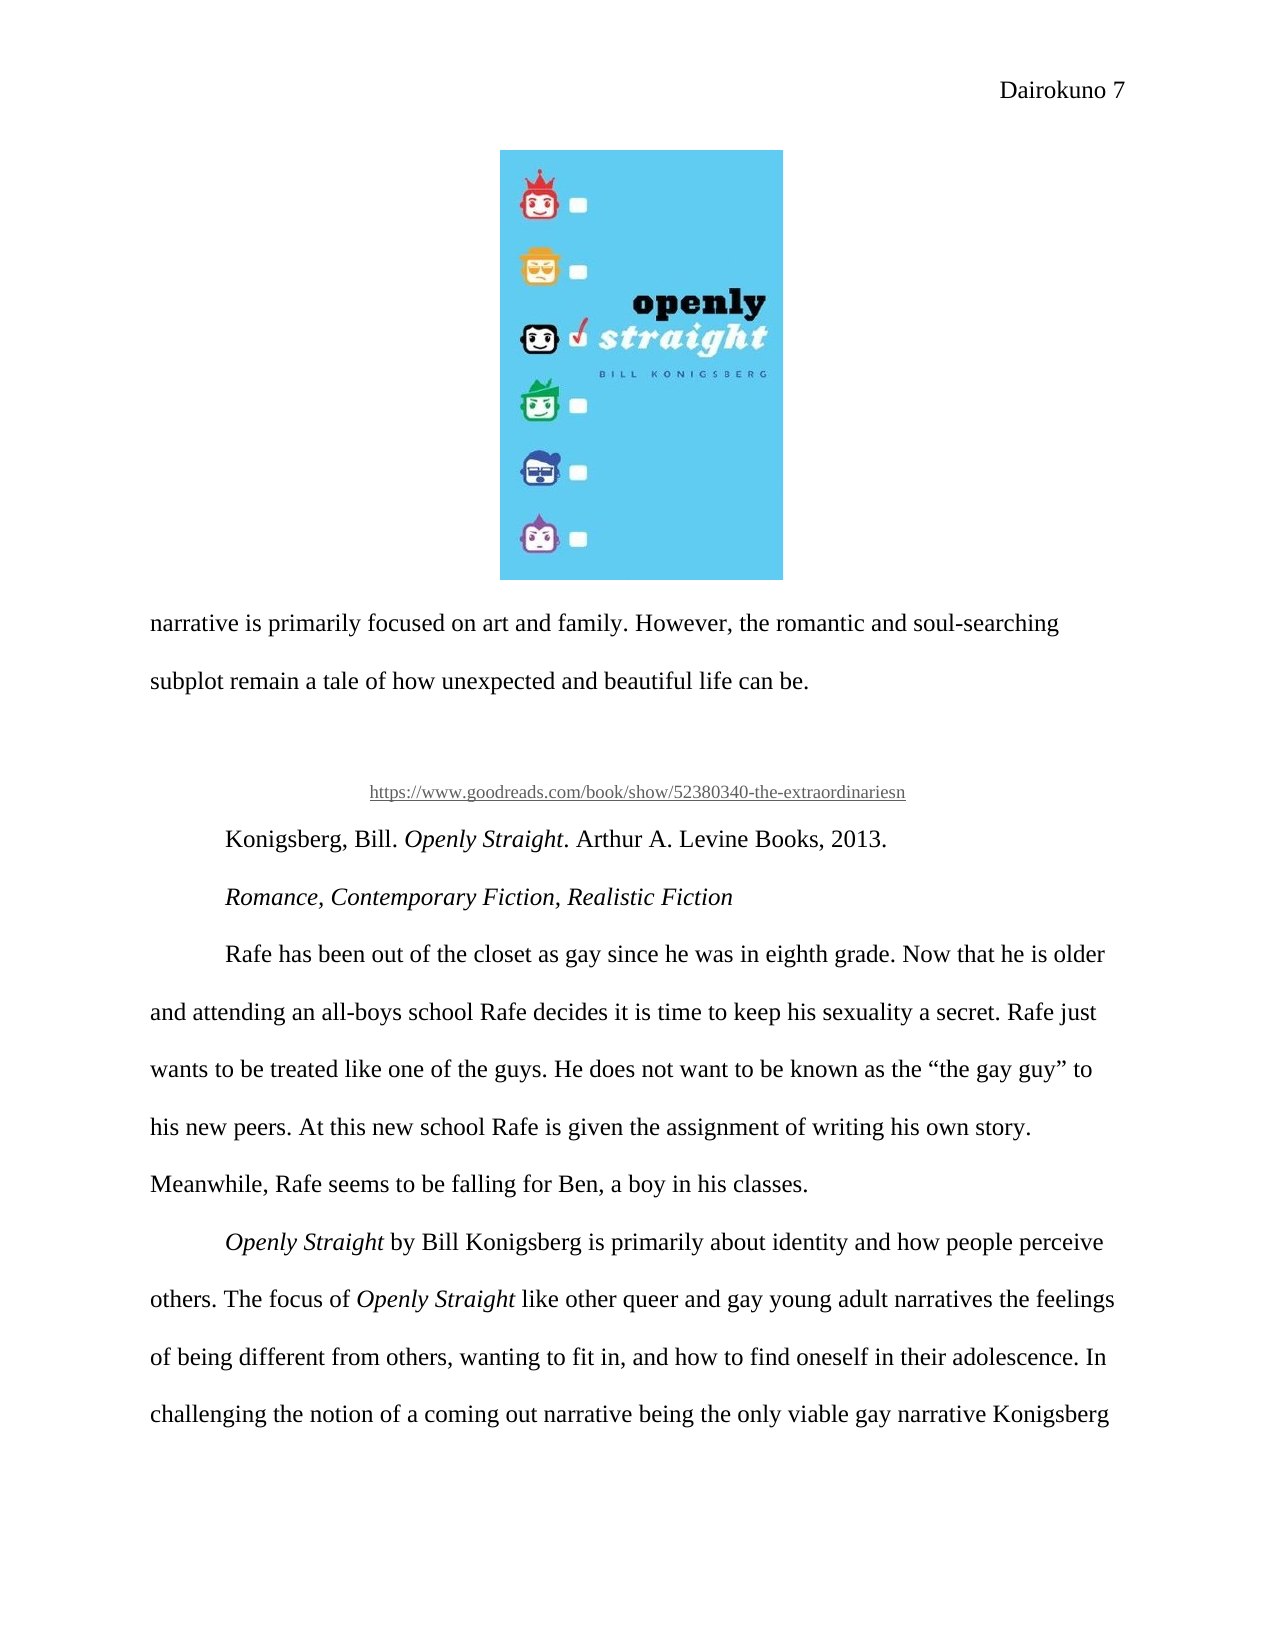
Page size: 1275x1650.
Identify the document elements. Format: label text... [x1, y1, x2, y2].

text Openly Straight by Bill Konigsberg is primarily about identity and how people perceive others. The focus of Openly Straight like other queer and gay young adult narratives the feelings of being different from others, wanting to fit in, and how to find oneself in their adolescence. In challenging the notion of a coming out narrative being the only viable gay narrative Konigsberg [150, 1227, 1125, 1428]
text Konigsberg, Bill. Openly Straight. Arthur A. Levine Books, 2013. [150, 824, 1125, 853]
text Romance, Contemporary Fiction, Realistic Fiction [150, 882, 1125, 910]
text https://www.goodreads.com/book/show/52380340-the-extraordinariesn [150, 781, 1125, 802]
picture [500, 150, 784, 580]
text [150, 150, 1125, 695]
text Rafe has been out of the closet as gay since he was in eighth grade. Now that he is older and attending an all-boys school Rafe decides it is time to keep his sexuality a secret. Rafe just wants to be treated like one of the guys. He does not want to be known as the “the gay guy” to his new peers. At this new school Rafe is given the assignment of writing his own story. Meanwhile, Rafe seems to be falling for Ben, a boy in his classes. [150, 939, 1125, 1198]
